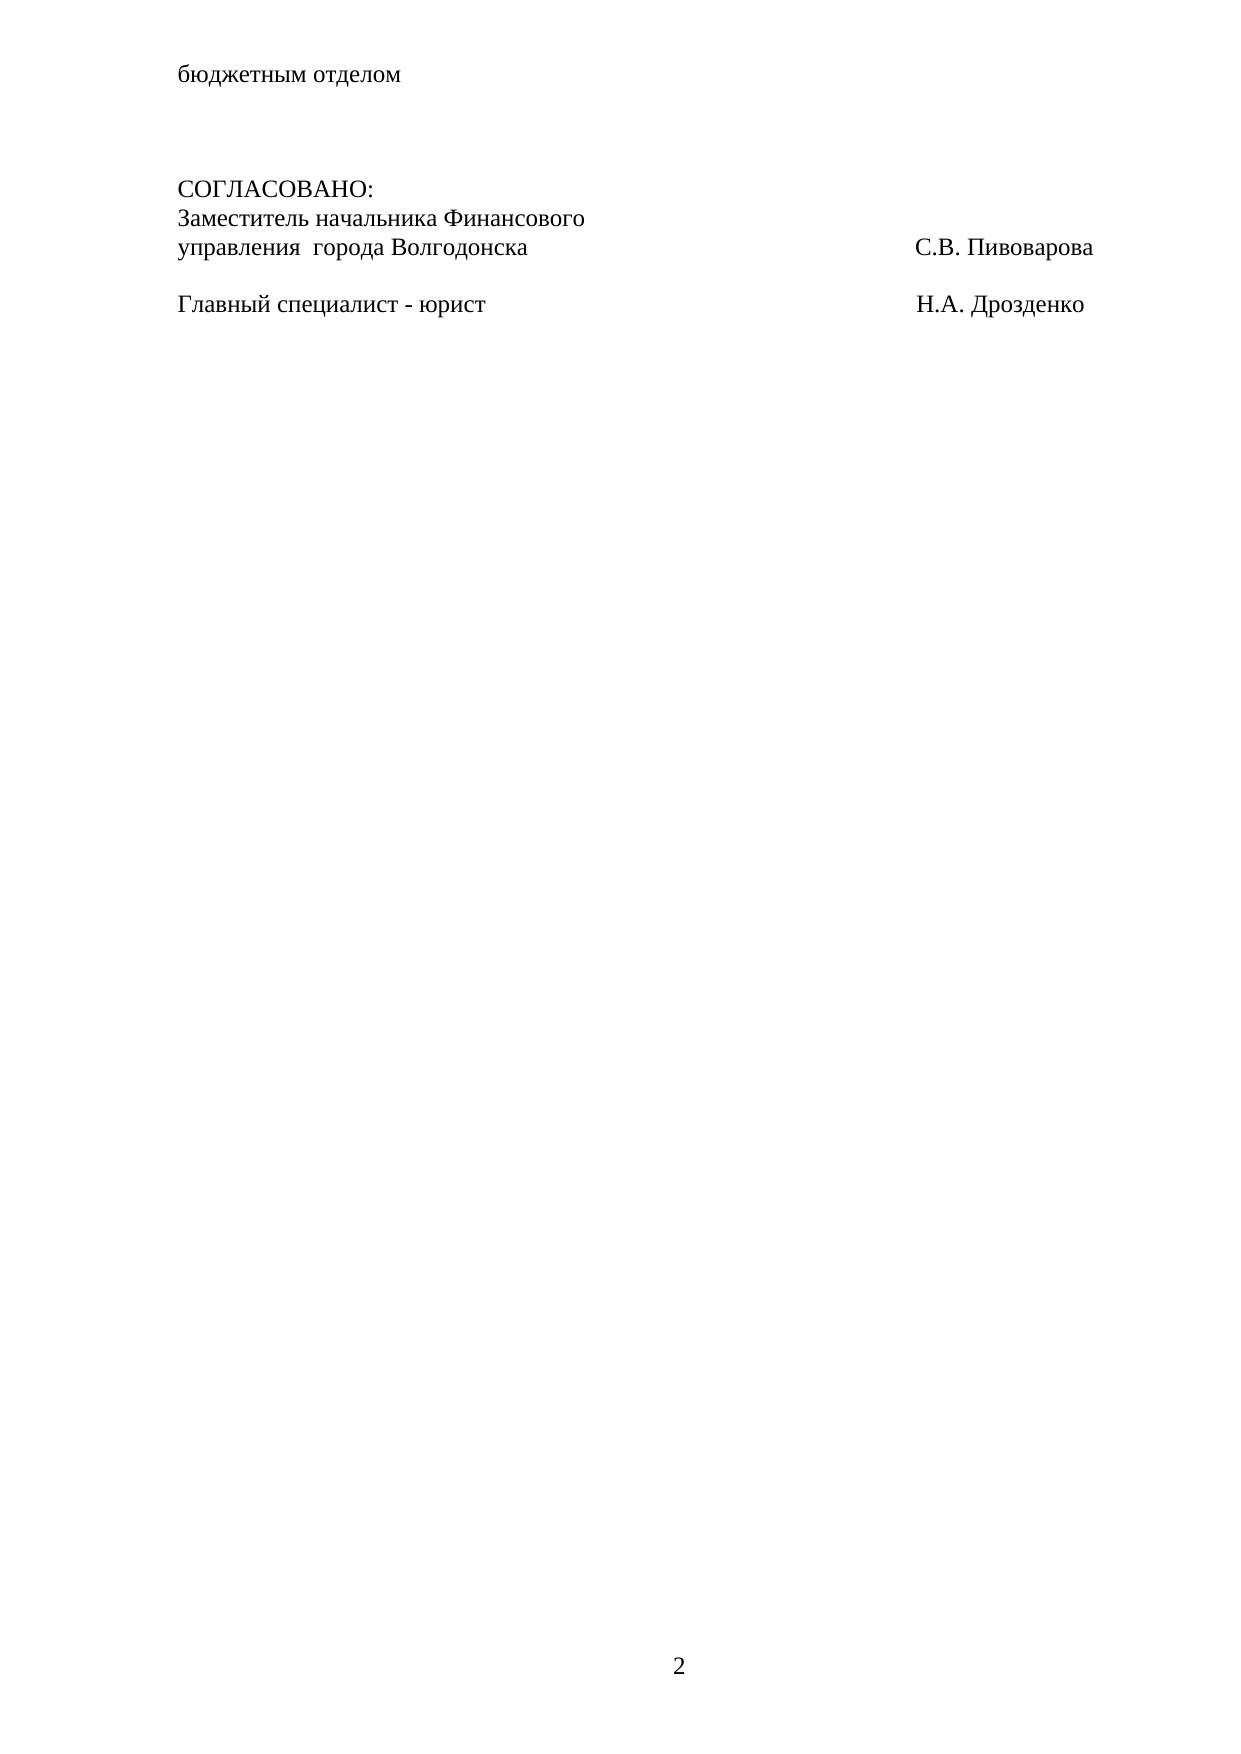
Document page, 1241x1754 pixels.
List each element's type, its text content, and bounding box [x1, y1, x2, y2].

text Главный специалист - юрист Н.А. Дрозденко [177, 289, 1181, 318]
text бюджетным отделом [177, 59, 1181, 88]
text СОГЛАСОВАНО: [177, 174, 1181, 203]
text управления города Волгодонска С.В. Пивоварова [177, 232, 1181, 260]
text Заместитель начальника Финансового [177, 203, 1181, 232]
